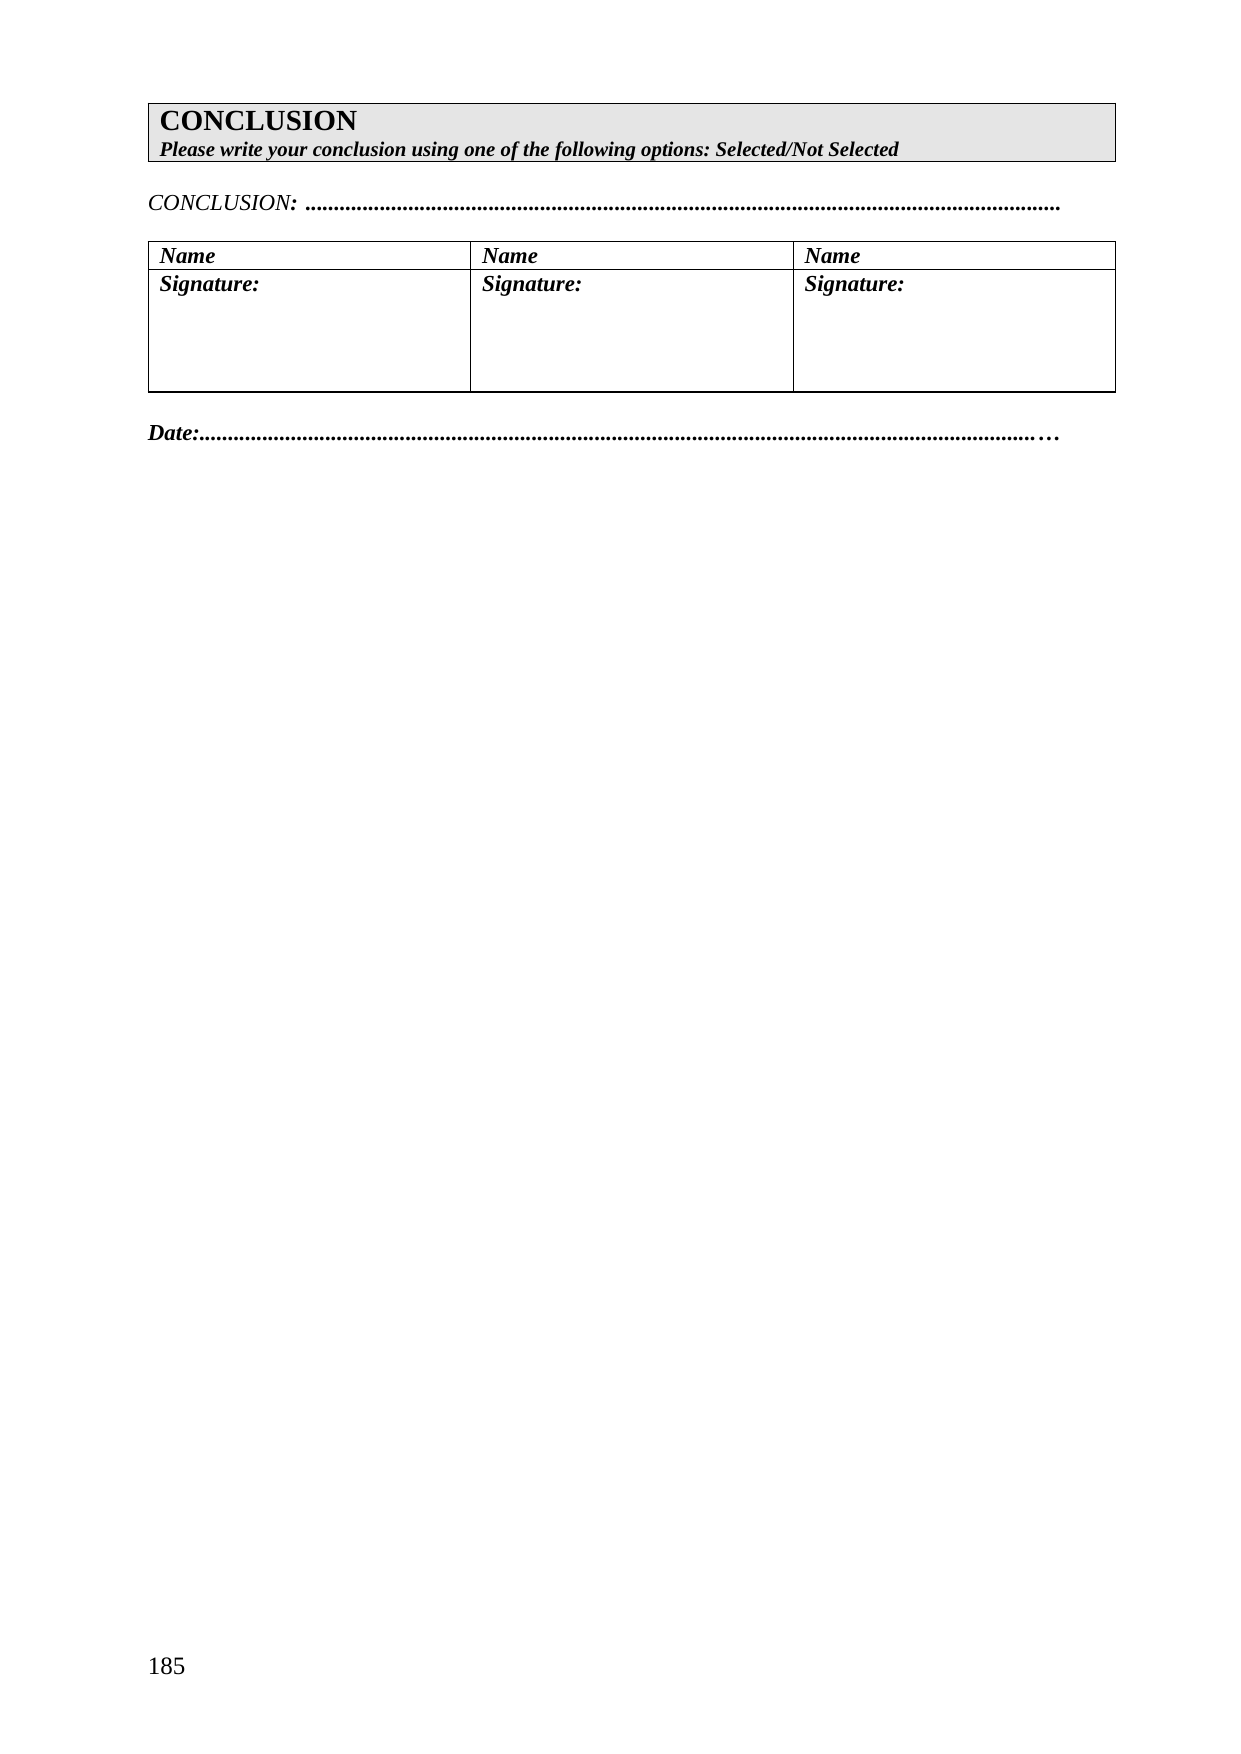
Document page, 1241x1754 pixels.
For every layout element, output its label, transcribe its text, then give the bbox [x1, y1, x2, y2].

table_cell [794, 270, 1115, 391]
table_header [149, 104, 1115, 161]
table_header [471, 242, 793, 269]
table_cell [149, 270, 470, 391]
text CONCLUSION: [148, 188, 1093, 215]
text Date: … [148, 419, 1093, 445]
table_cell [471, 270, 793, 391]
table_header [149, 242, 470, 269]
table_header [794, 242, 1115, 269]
